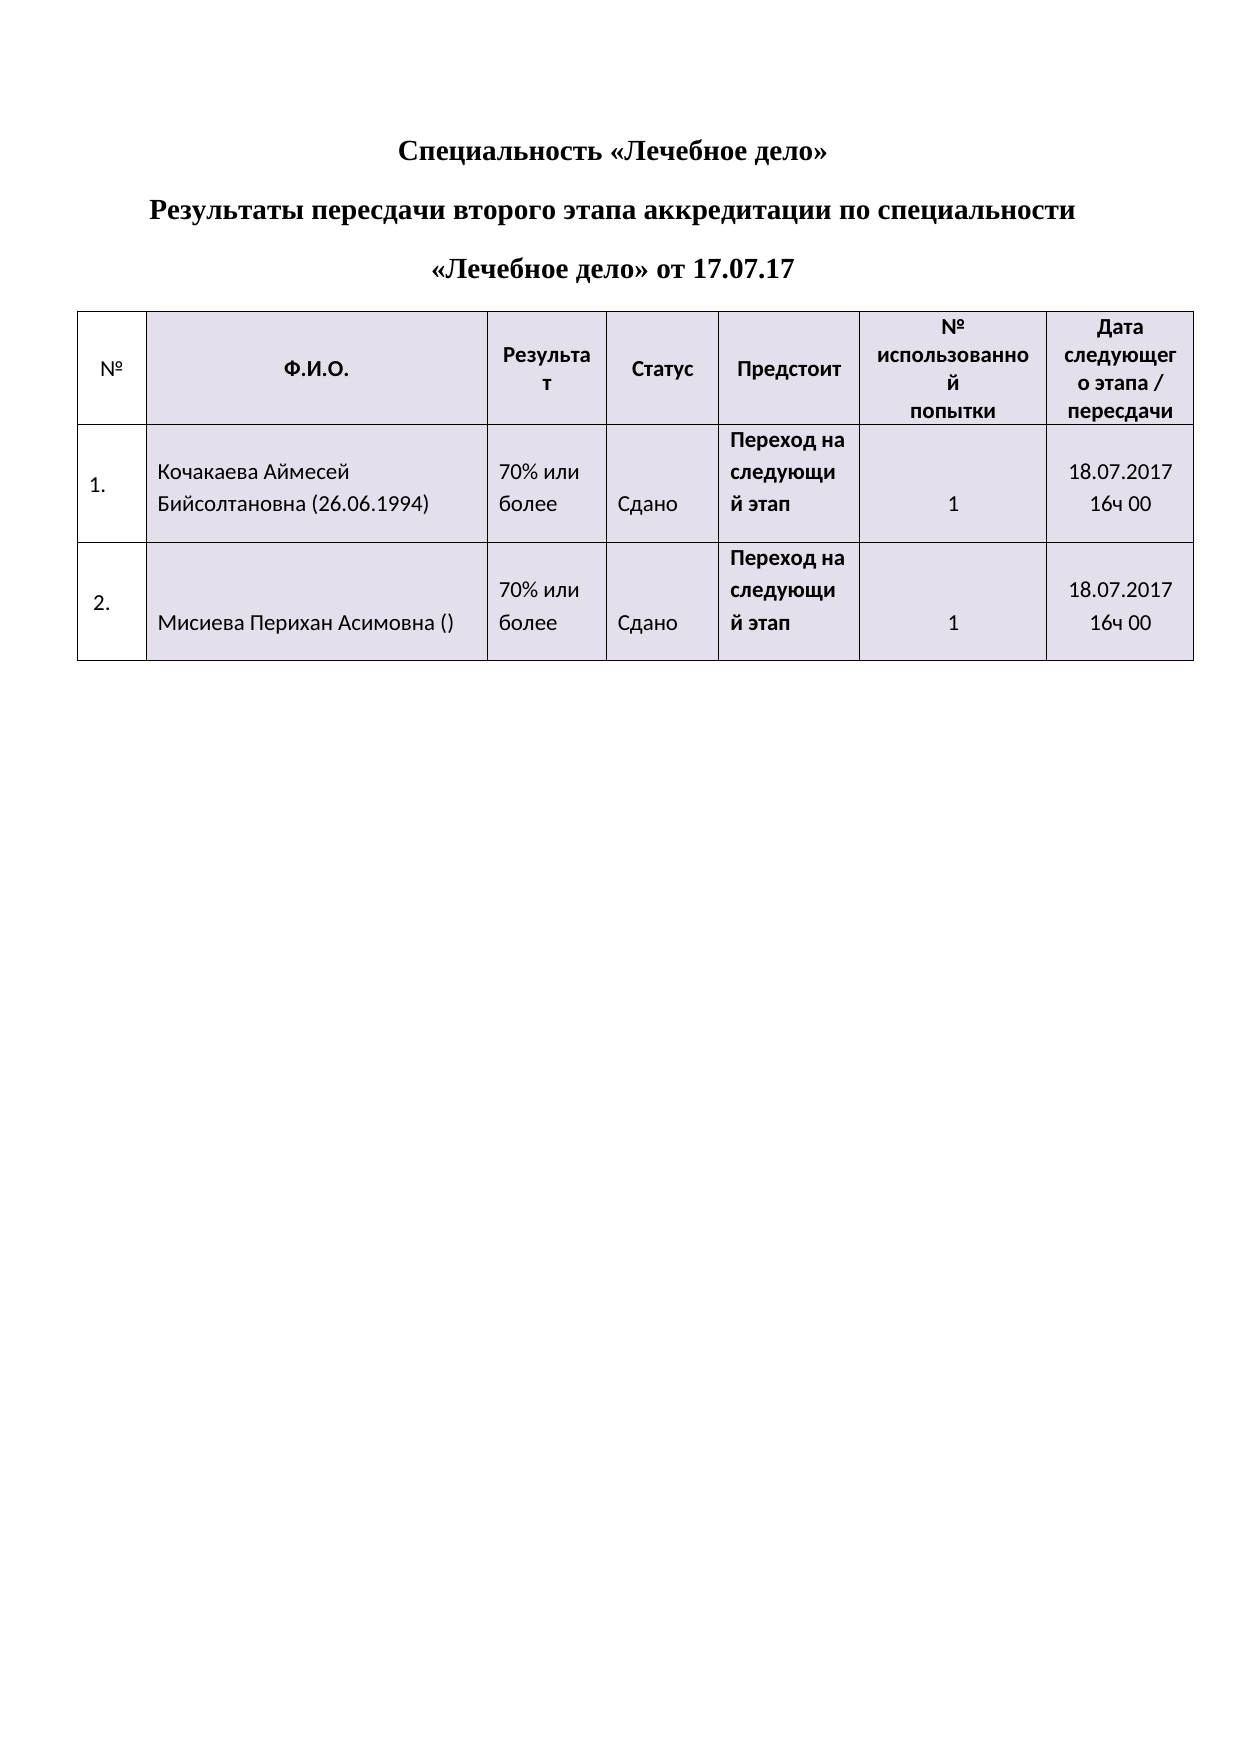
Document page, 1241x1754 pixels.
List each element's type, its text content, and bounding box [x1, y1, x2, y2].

table_cell Сдано [607, 543, 718, 660]
table_header Предстоит [719, 312, 859, 424]
table_cell 70% или более [488, 543, 606, 660]
table_cell 1 [860, 425, 1046, 542]
text Результаты пересдачи второго этапа аккредитации по специальности [74, 192, 1152, 226]
table_cell Сдано [607, 425, 718, 542]
table_header Дата следующего этапа / пересдачи [1047, 312, 1193, 424]
table_cell [78, 425, 146, 542]
table_cell Мисиева Перихан Асимовна () [147, 543, 487, 660]
table_header Статус [607, 312, 718, 424]
table_cell [78, 543, 146, 660]
text «Лечебное дело» от 17.07.17 [74, 252, 1152, 285]
text Специальность «Лечебное дело» [74, 133, 1152, 166]
table_header № [78, 312, 146, 424]
table_cell 18.07.2017 16ч 00 [1047, 543, 1193, 660]
table_cell 18.07.2017 16ч 00 [1047, 425, 1193, 542]
table_cell Кочакаева Аймесей Бийсолтановна (26.06.1994) [147, 425, 487, 542]
table_header № использованной попытки [860, 312, 1046, 424]
table_cell Переход на следующий этап [719, 425, 859, 542]
table_header Результат [488, 312, 606, 424]
table_header Ф.И.О. [147, 312, 487, 424]
table_cell 1 [860, 543, 1046, 660]
table_cell Переход на следующий этап [719, 543, 859, 660]
table_cell 70% или более [488, 425, 606, 542]
